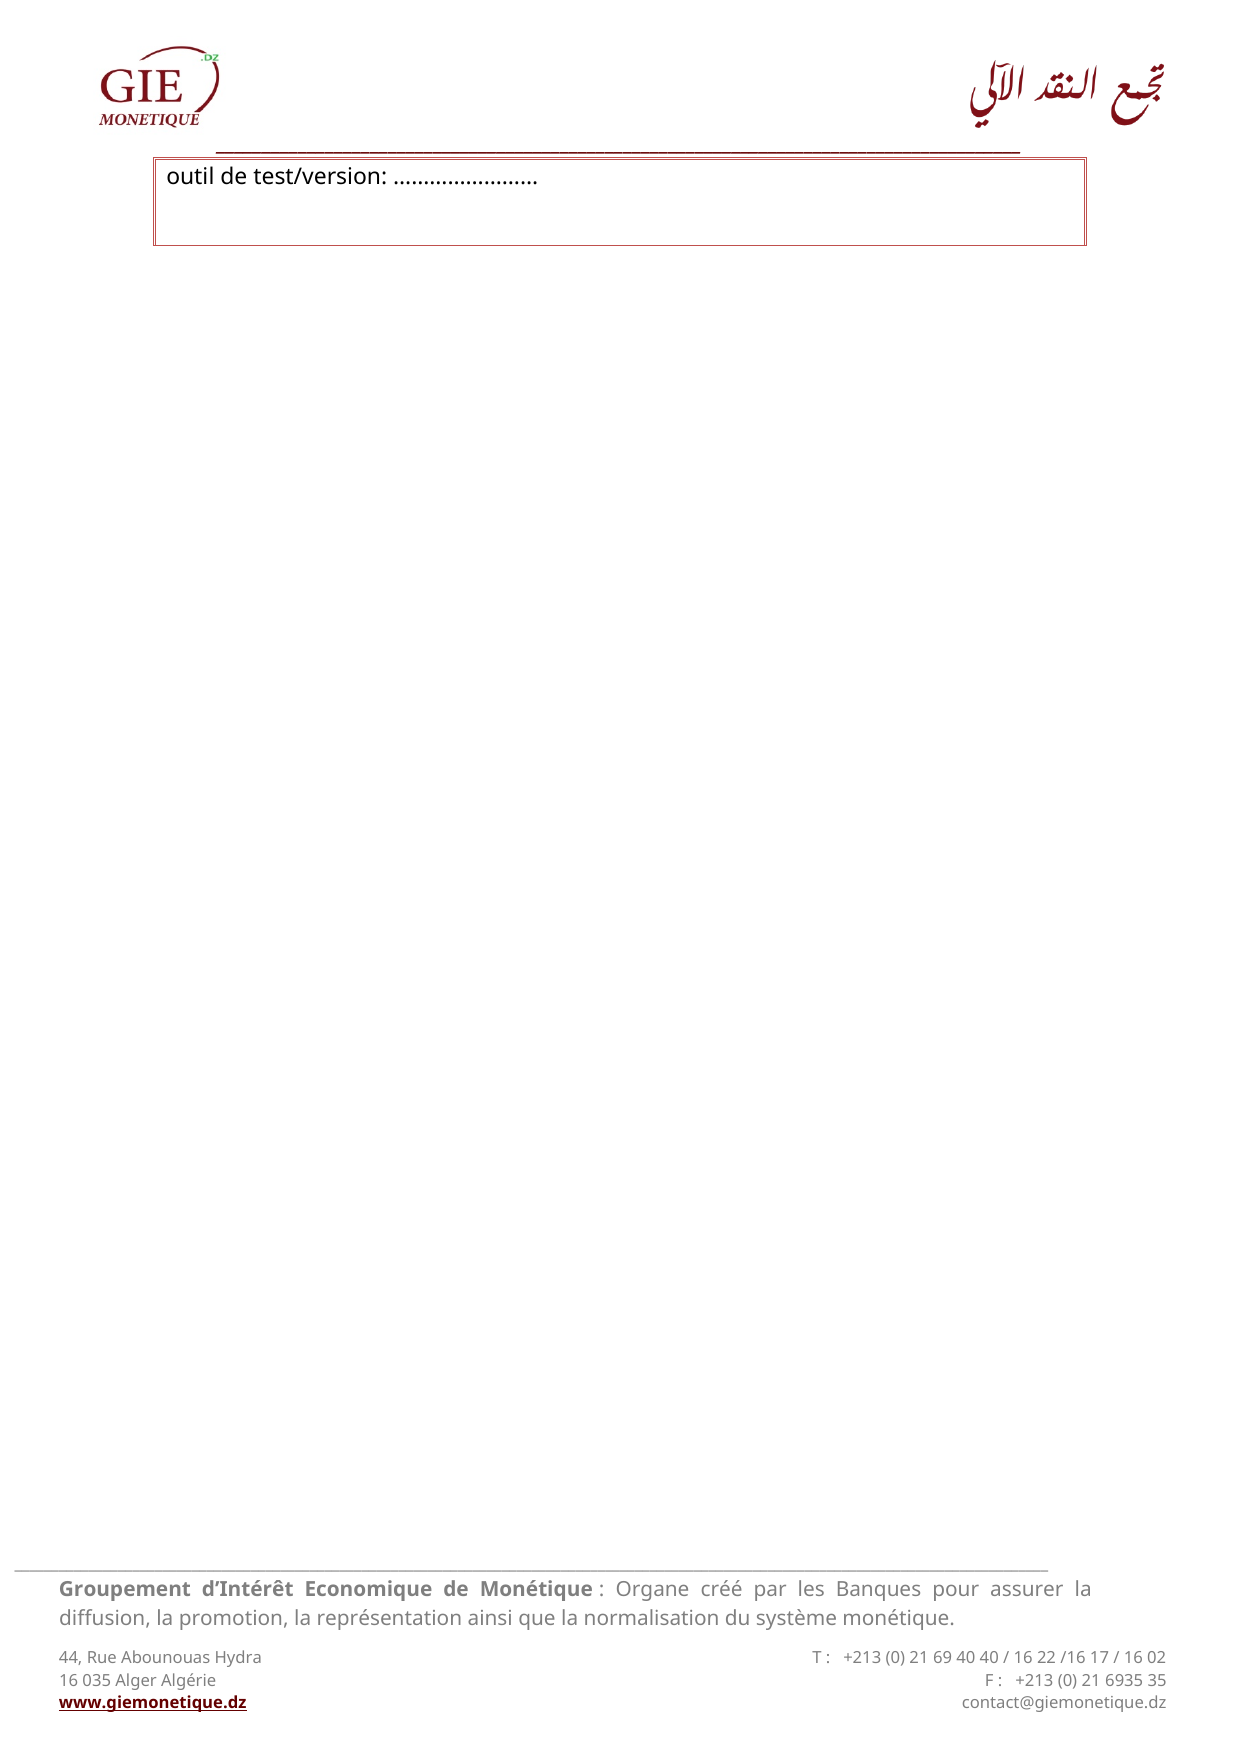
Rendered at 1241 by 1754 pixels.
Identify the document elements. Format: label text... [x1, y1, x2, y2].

table_cell Supervision des ATMs : outil de test/version: …………………… [156, 160, 1084, 244]
picture [965, 42, 1168, 134]
picture [82, 36, 232, 141]
